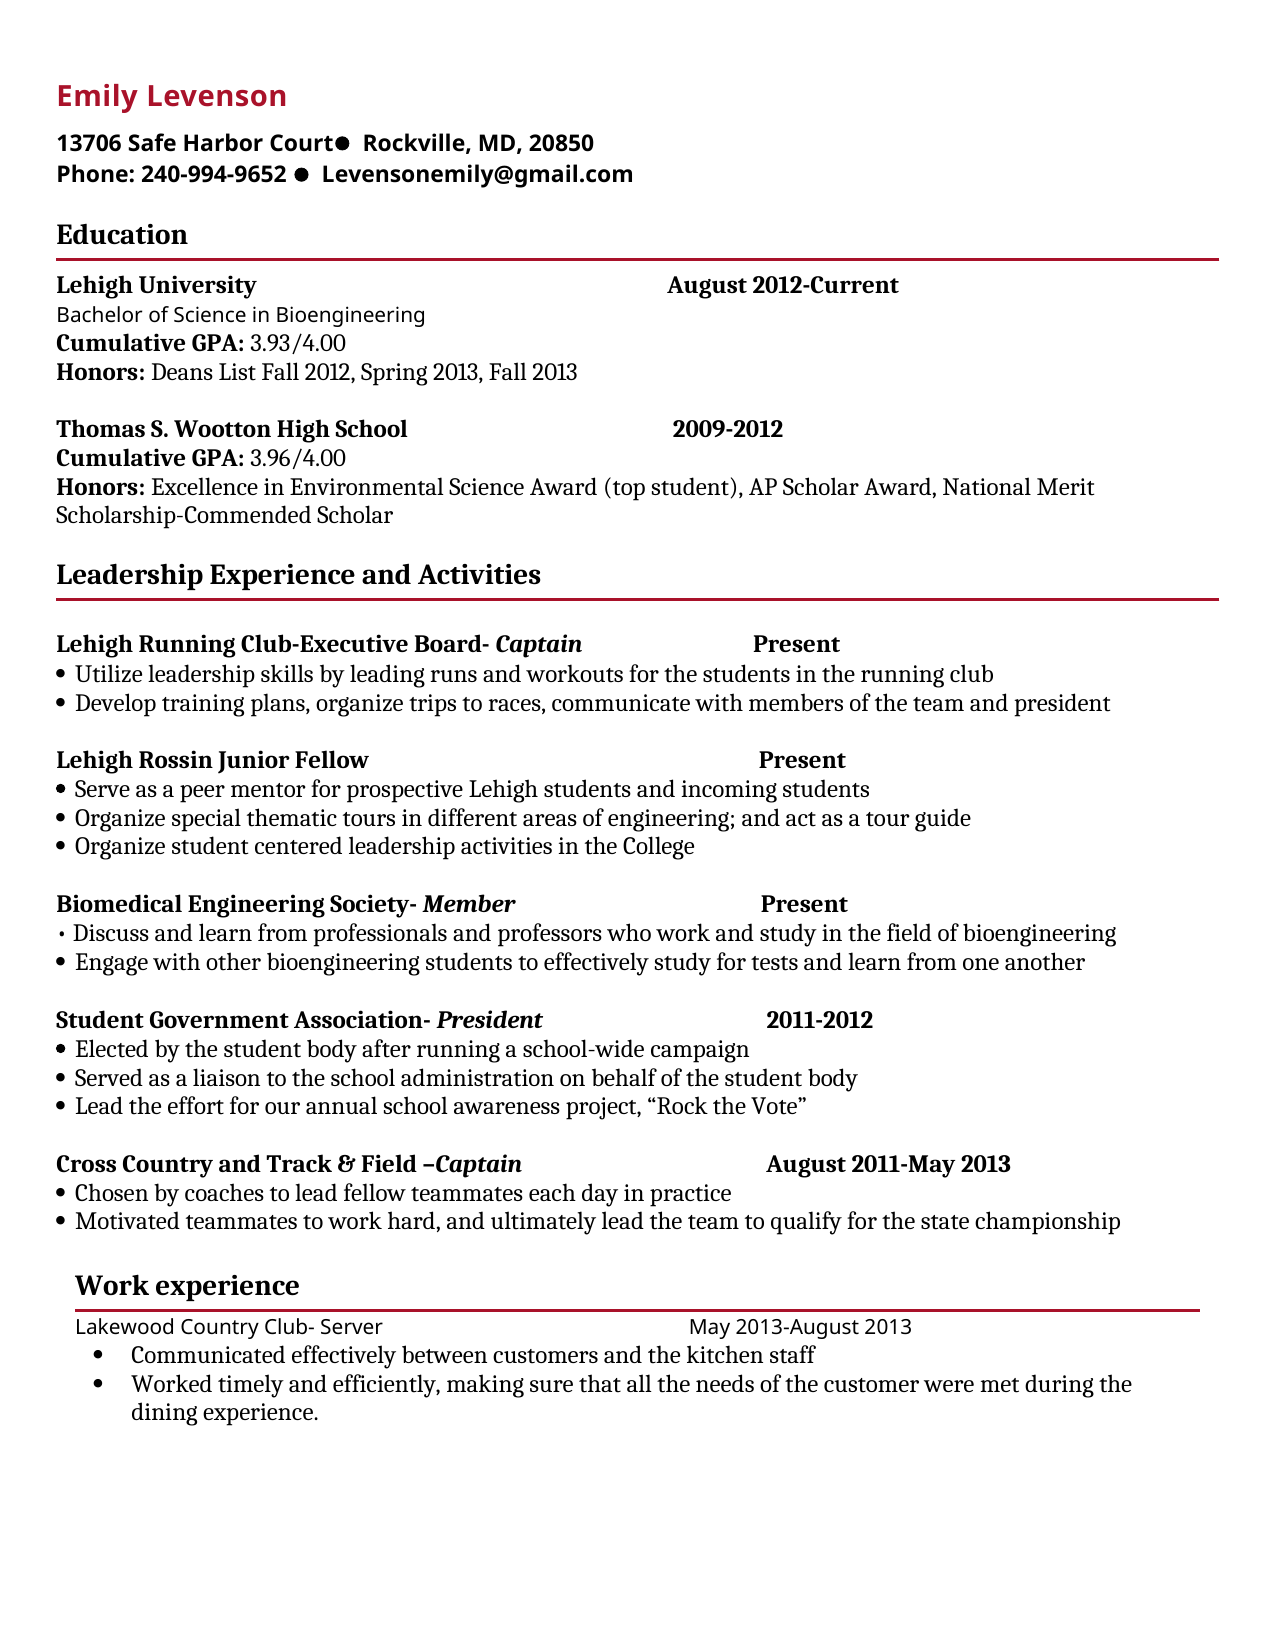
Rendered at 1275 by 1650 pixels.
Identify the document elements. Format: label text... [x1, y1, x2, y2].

list Organize student centered leadership activities in the College [56, 832, 1200, 861]
text Student Government Association- President 2011-2012 [56, 1006, 1200, 1035]
list Organize special thematic tours in different areas of engineering; and act as a tour guide [56, 803, 1200, 832]
list Elected by the student body after running a school-wide campaign [56, 1035, 1200, 1063]
list Communicated effectively between customers and the kitchen staff [94, 1341, 1200, 1369]
list Worked timely and efficiently, making sure that all the needs of the customer were met during the dining experience. [94, 1369, 1200, 1427]
text Lehigh Rossin Junior Fellow Present [56, 746, 1200, 775]
list Utilize leadership skills by leading runs and workouts for the students in the running club [56, 660, 1200, 688]
text Cross Country and Track & Field –Captain August 2011-May 2013 [56, 1150, 1200, 1178]
text • Discuss and learn from professionals and professors who work and study in the field of bioengineering [56, 918, 1200, 947]
text Thomas S. Wootton High School 2009-2012 [56, 415, 1200, 444]
list Serve as a peer mentor for prospective Lehigh students and incoming students [56, 775, 1200, 803]
text Biomedical Engineering Society- Member Present [56, 890, 1200, 918]
subtitle Work experience [75, 1269, 1200, 1309]
text Honors: Excellence in Environmental Science Award (top student), AP Scholar Award, National Merit Scholarship-Commended Scholar [56, 472, 1200, 530]
list Served as a liaison to the school administration on behalf of the student body [56, 1063, 1200, 1092]
subtitle August 2012-Current [56, 271, 1200, 300]
subtitle Leadership Experience and Activities [56, 558, 1219, 598]
list Engage with other bioengineering students to effectively study for tests and learn from one another [56, 948, 1200, 977]
text Cumulative GPA: 3.96/4.00 [56, 444, 1200, 472]
list Develop training plans, organize trips to races, communicate with members of the team and president [56, 688, 1200, 717]
subtitle Education [56, 218, 1219, 258]
list Motivated teammates to work hard, and ultimately lead the team to qualify for the state championship [56, 1207, 1200, 1236]
list Chosen by coaches to lead fellow teammates each day in practice [56, 1178, 1200, 1207]
list Lead the effort for our annual school awareness project, “Rock the Vote” [56, 1092, 1200, 1121]
